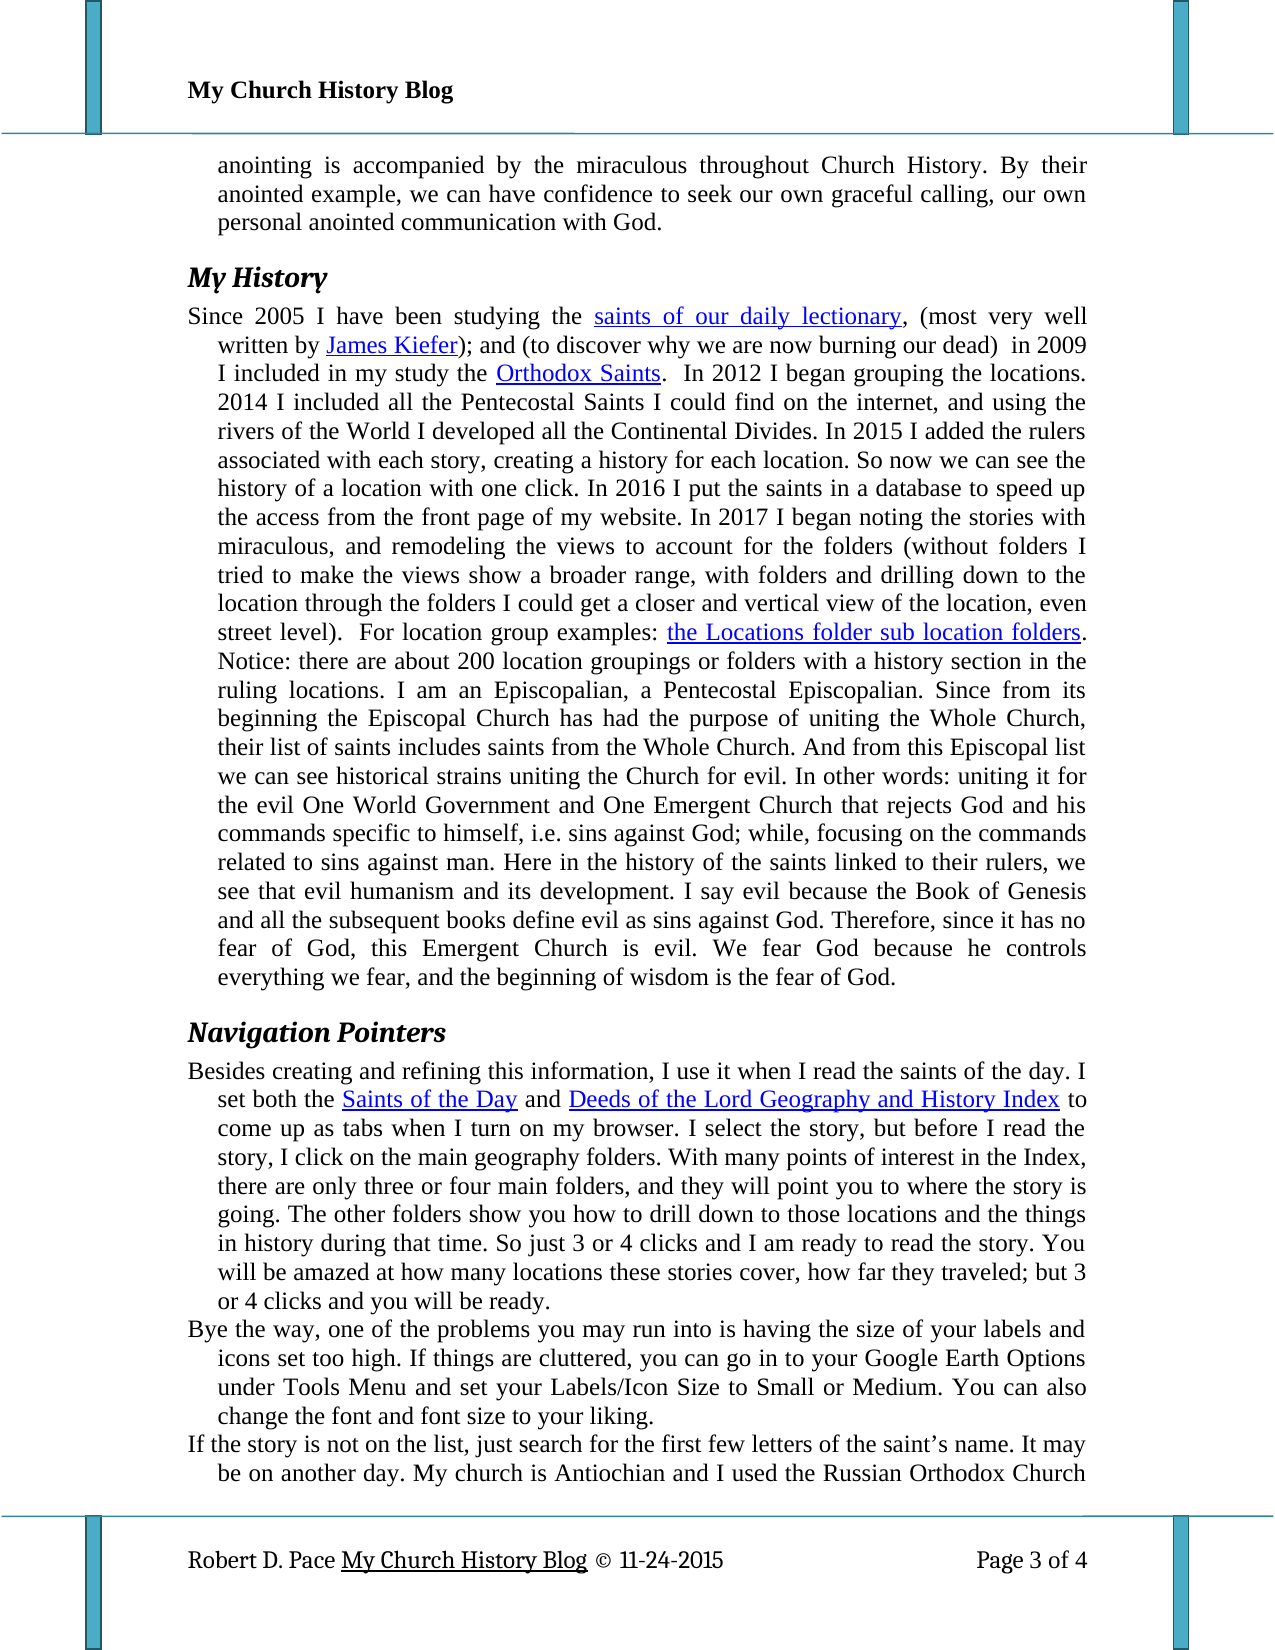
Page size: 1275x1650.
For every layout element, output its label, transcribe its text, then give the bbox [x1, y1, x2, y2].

subtitle My History [187, 261, 1087, 295]
subtitle Navigation Pointers [187, 1016, 1087, 1049]
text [187, 150, 1087, 236]
text Bye the way, one of the problems you may run into is having the size of your labels and icons set too high. If things are cluttered, you can go in to your Google Earth Options under Tools Menu and set your Labels/Icon Size to Small or Medium. You can also change the font and font size to your liking. [187, 1314, 1087, 1429]
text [187, 1429, 1087, 1487]
text Since 2005 I have been studying the saints of our daily lectionary, (most very well written by James Kiefer); and (to discover why we are now burning our dead) in 2009 I included in my study the Orthodox Saints. In 2012 I began grouping the locations. 2014 I included all the Pentecostal Saints I could find on the internet, and using the rivers of the World I developed all the Continental Divides. In 2015 I added the rulers associated with each story, creating a history for each location. So now we can see the history of a location with one click. In 2016 I put the saints in a database to speed up the access from the front page of my website. In 2017 I began noting the stories with miraculous, and remodeling the views to account for the folders (without folders I tried to make the views show a broader range, with folders and drilling down to the location through the folders I could get a closer and vertical view of the location, even street level). For location group examples: the Locations folder sub location folders. Notice: there are about 200 location groupings or folders with a history section in the ruling locations. I am an Episcopalian, a Pentecostal Episcopalian. Since from its beginning the Episcopal Church has had the purpose of uniting the Whole Church, their list of saints includes saints from the Whole Church. And from this Episcopal list we can see historical strains uniting the Church for evil. In other words: uniting it for the evil One World Government and One Emergent Church that rejects God and his commands specific to himself, i.e. sins against God; while, focusing on the commands related to sins against man. Here in the history of the saints linked to their rulers, we see that evil humanism and its development. I say evil because the Book of Genesis and all the subsequent books define evil as sins against God. Therefore, since it has no fear of God, this Emergent Church is evil. We fear God because he controls everything we fear, and the beginning of wisdom is the fear of God. [187, 301, 1087, 991]
text Besides creating and refining this information, I use it when I read the saints of the day. I set both the Saints of the Day and Deeds of the Lord Geography and History Index to come up as tabs when I turn on my browser. I select the story, but before I read the story, I click on the main geography folders. With many points of interest in the Index, there are only three or four main folders, and they will point you to where the story is going. The other folders show you how to drill down to those locations and the things in history during that time. So just 3 or 4 clicks and I am ready to read the story. You will be amazed at how many locations these stories cover, how far they traveled; but 3 or 4 clicks and you will be ready. [187, 1056, 1087, 1314]
